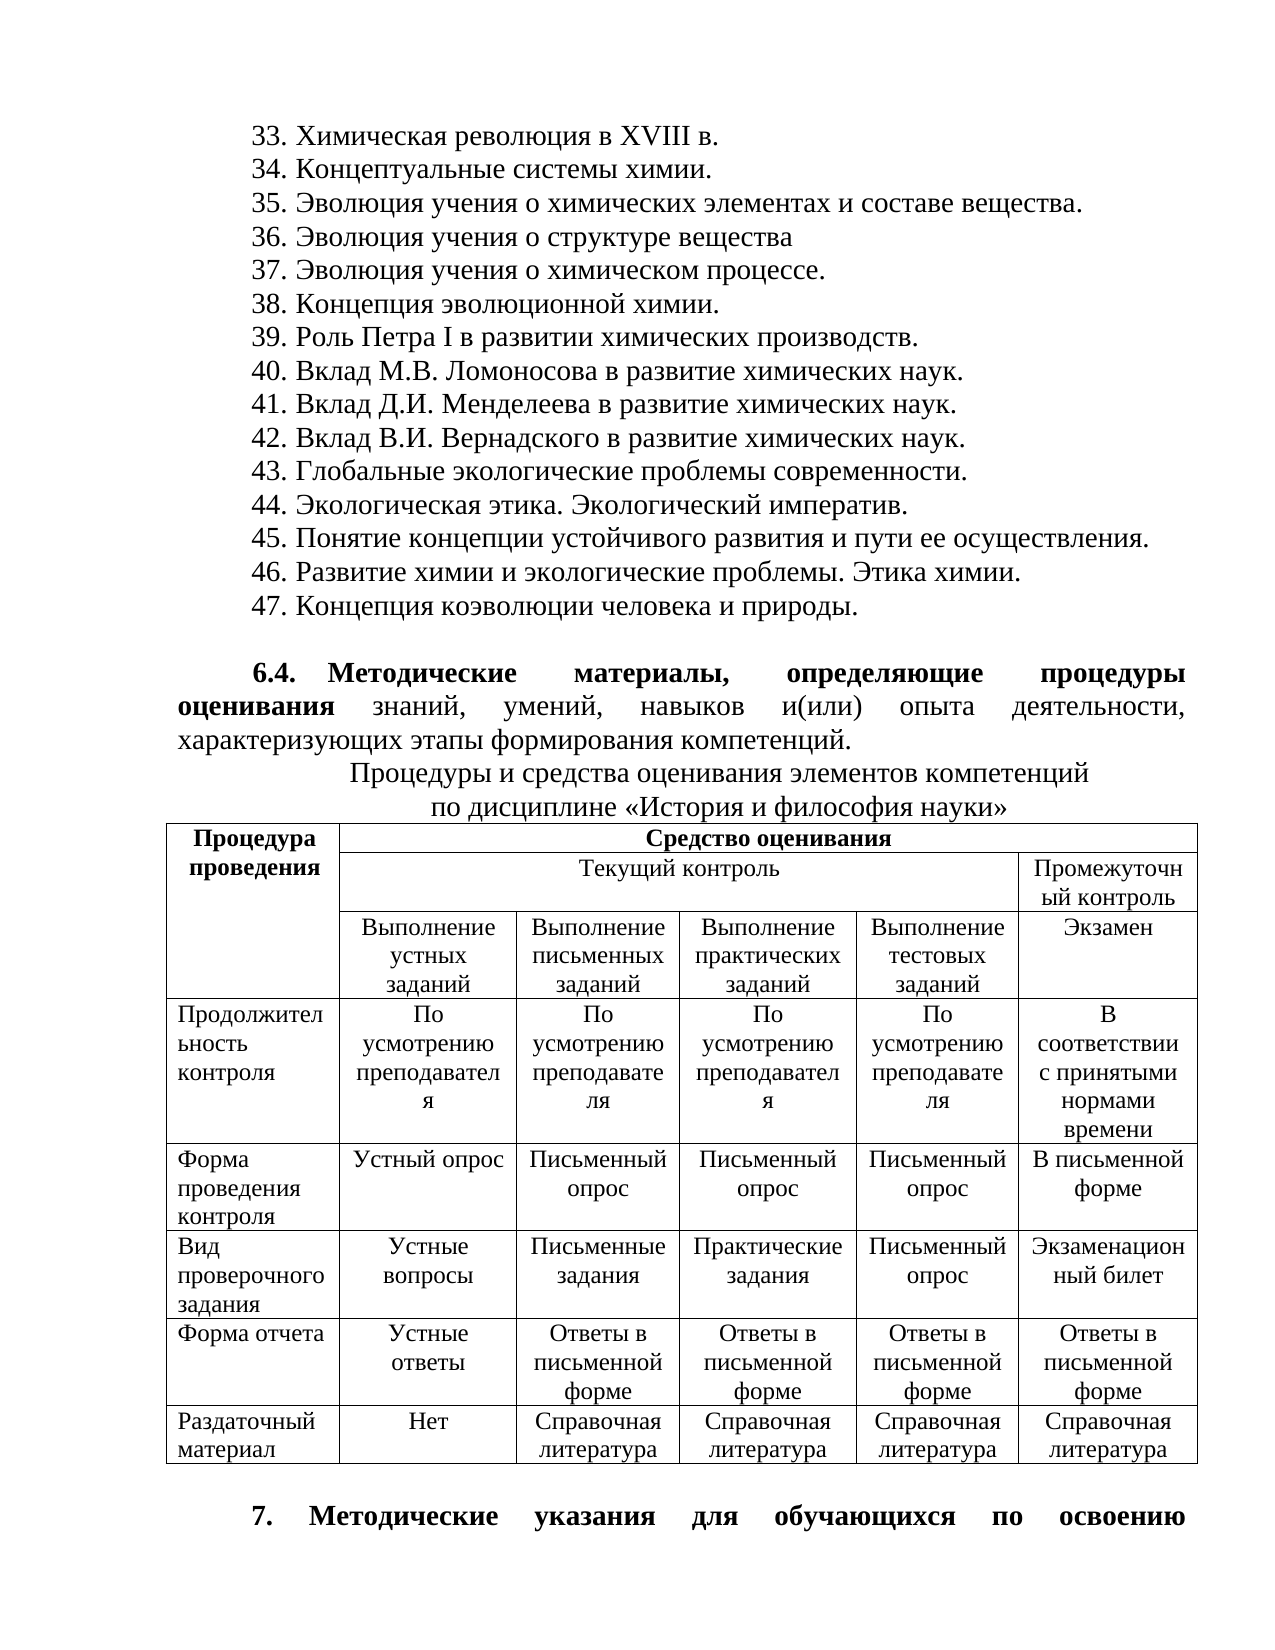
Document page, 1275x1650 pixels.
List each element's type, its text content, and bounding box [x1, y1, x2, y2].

list Развитие химии и экологические проблемы. Этика химии. [177, 554, 1186, 588]
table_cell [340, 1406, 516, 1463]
text Процедуры и средства оценивания элементов компетенций [177, 755, 1186, 789]
list Вклад Д.И. Менделеева в развитие химических наук. [177, 386, 1186, 420]
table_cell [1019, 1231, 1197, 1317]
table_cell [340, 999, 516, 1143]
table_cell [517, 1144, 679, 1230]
list Глобальные экологические проблемы современности. [177, 453, 1186, 487]
list Вклад В.И. Вернадского в развитие химических наук. [177, 420, 1186, 453]
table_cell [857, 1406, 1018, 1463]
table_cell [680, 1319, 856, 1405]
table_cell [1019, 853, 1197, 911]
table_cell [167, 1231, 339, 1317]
list Эволюция учения о структуре вещества [177, 219, 1186, 252]
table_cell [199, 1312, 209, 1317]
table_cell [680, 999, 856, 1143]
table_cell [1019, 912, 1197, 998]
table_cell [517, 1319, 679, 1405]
list Экологическая этика. Экологический императив. [177, 487, 1186, 521]
list Вклад М.В. Ломоносова в развитие химических наук. [177, 353, 1186, 386]
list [177, 1498, 1186, 1531]
list Методические материалы, определяющие процедуры оценивания знаний, умений, навыков и(или) опыта деятельности, характеризующих этапы формирования компетенций. [177, 655, 1186, 755]
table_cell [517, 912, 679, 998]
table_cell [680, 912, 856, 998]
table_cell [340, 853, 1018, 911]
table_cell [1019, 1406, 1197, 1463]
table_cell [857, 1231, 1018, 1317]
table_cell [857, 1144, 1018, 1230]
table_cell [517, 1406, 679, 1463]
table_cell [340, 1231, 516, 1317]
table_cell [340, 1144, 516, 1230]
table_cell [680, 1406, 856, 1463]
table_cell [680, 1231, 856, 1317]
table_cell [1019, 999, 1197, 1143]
list Концептуальные системы химии. [177, 152, 1186, 185]
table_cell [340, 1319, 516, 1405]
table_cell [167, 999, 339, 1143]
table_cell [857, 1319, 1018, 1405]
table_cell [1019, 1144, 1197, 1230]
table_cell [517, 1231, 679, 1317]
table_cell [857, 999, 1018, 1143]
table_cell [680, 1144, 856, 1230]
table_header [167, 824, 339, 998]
list Эволюция учения о химическом процессе. [177, 252, 1186, 286]
list Понятие концепции устойчивого развития и пути ее осуществления. [177, 521, 1186, 554]
list Химическая революция в XVIII в. [177, 118, 1186, 152]
list Эволюция учения о химических элементах и составе вещества. [177, 185, 1186, 219]
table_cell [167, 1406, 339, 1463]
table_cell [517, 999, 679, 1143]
text по дисциплине «История и философия науки» [177, 789, 1186, 822]
list Концепция коэволюции человека и природы. [177, 588, 1186, 621]
list Роль Петра I в развитии химических производств. [177, 319, 1186, 353]
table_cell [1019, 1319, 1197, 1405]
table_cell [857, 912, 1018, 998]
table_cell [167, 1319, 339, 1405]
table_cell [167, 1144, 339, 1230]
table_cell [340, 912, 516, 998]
list Концепция эволюционной химии. [177, 286, 1186, 319]
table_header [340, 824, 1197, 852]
